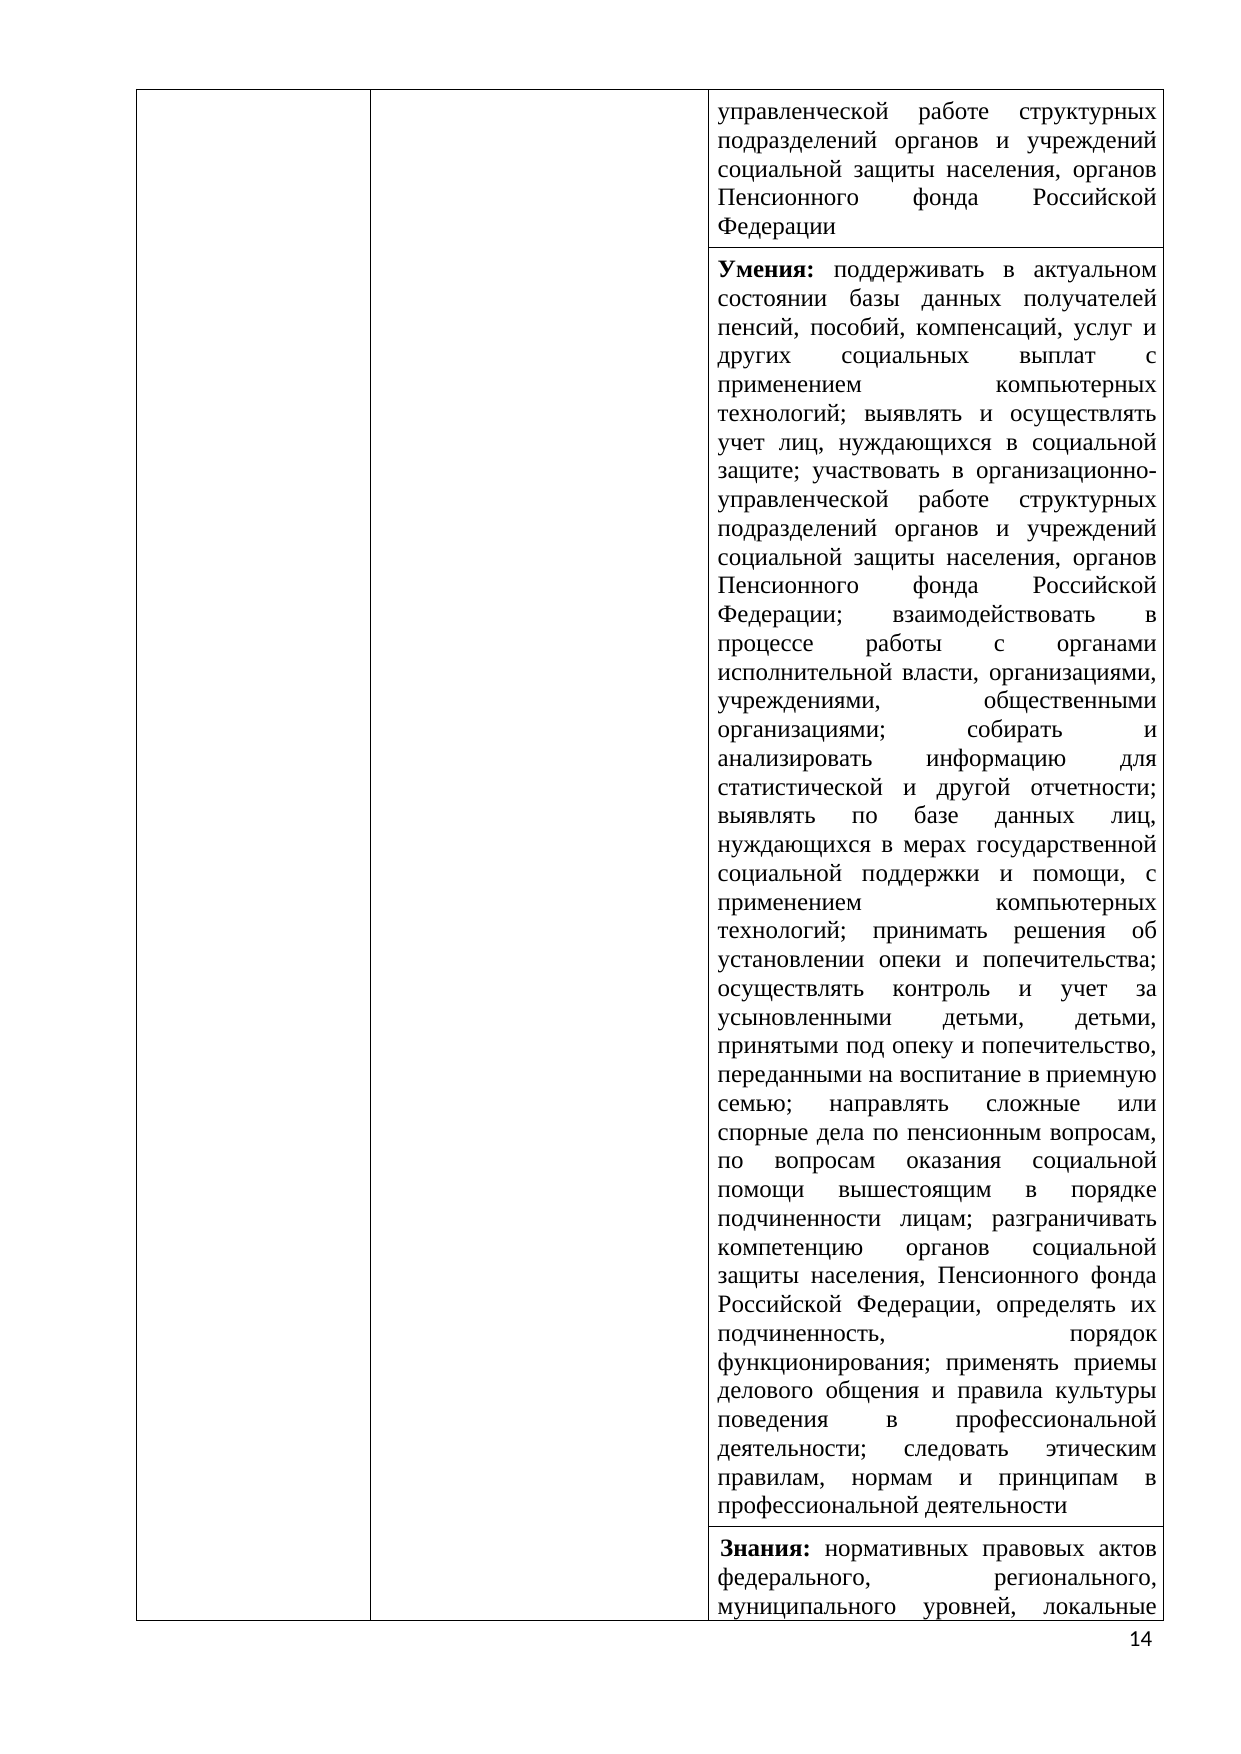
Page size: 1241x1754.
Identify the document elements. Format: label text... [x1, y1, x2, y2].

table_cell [137, 90, 370, 1619]
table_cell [709, 1527, 1163, 1619]
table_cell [709, 90, 1163, 247]
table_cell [371, 90, 708, 1619]
table_cell Умения: поддерживать в актуальном состоянии базы данных получателей пенсий, пособий, компенсаций, услуг и других социальных выплат с применением компьютерных технологий; выявлять и осуществлять учет лиц, нуждающихся в социальной защите; участвовать в организационно-управленческой работе структурных подразделений органов и учреждений социальной защиты населения, органов Пенсионного фонда Российской Федерации; взаимодействовать в процессе работы с органами исполнительной власти, организациями, учреждениями, общественными организациями; собирать и анализировать информацию для статистической и другой отчетности; выявлять по базе данных лиц, нуждающихся в мерах государственной социальной поддержки и помощи, с применением компьютерных технологий; принимать решения об установлении опеки и попечительства; осуществлять контроль и учет за усыновленными детьми, детьми, принятыми под опеку и попечительство, переданными на воспитание в приемную семью; направлять сложные или спорные дела по пенсионным вопросам, по вопросам оказания социальной помощи вышестоящим в порядке подчиненности лицам; разграничивать компетенцию органов социальной защиты населения, Пенсионного фонда Российской Федерации, определять их подчиненность, порядок функционирования; применять приемы делового общения и правила культуры поведения в профессиональной деятельности; следовать этическим правилам, нормам и принципам в профессиональной деятельности [709, 248, 1163, 1526]
